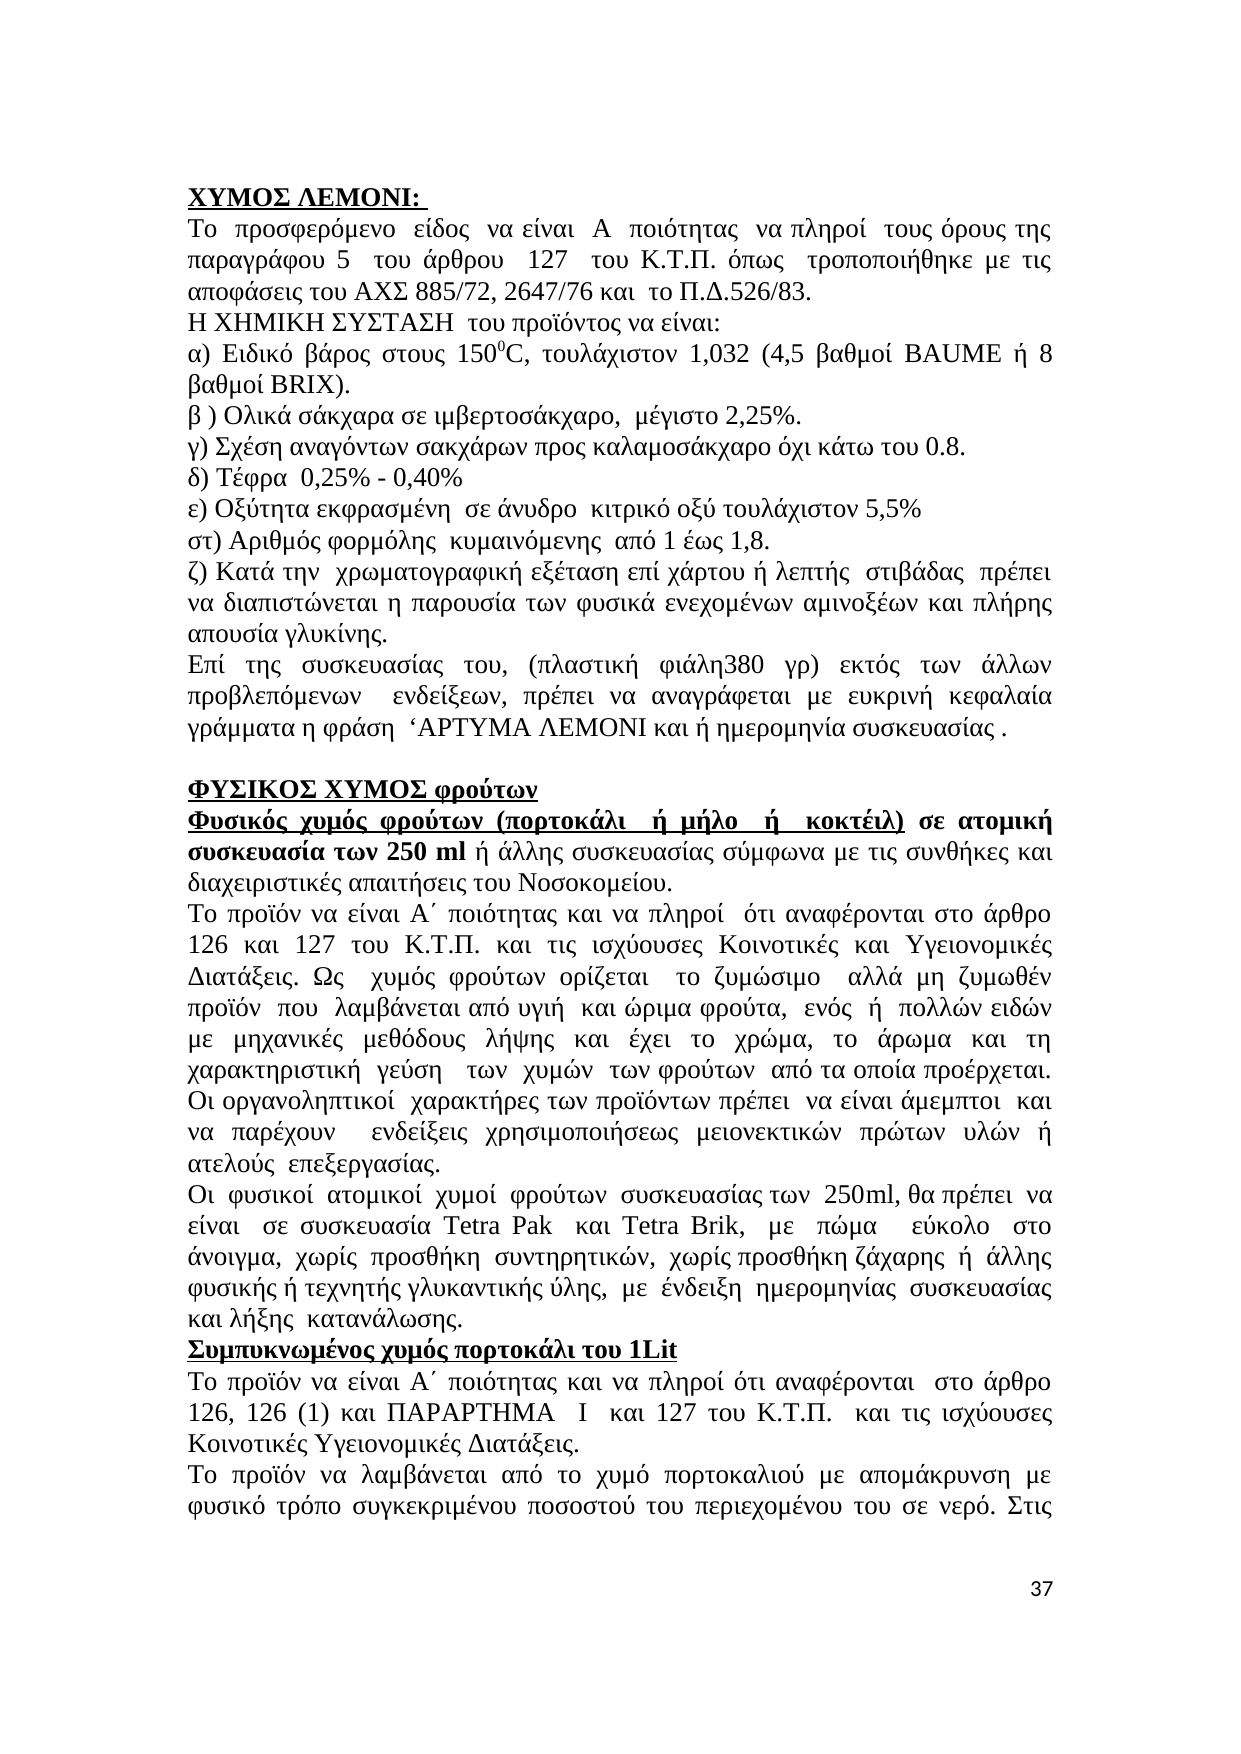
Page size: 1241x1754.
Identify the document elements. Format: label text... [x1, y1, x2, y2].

list γ) Σχέση αναγόντων σακχάρων προς καλαμοσάκχαρο όχι κάτω του 0.8. [187, 430, 1053, 461]
list Οι φυσικοί ατομικοί χυμοί φρούτων συσκευασίας των 250ml, θα πρέπει να είναι σε συσκευασία Tetra Pak και Tetra Brik, με πώμα εύκολο στο άνοιγμα, χωρίς προσθήκη συντηρητικών, χωρίς προσθήκη ζάχαρης ή άλλης φυσικής ή τεχνητής γλυκαντικής ύλης, με ένδειξη ημερομηνίας συσκευασίας και λήξης κατανάλωσης. [187, 1178, 1053, 1333]
list ΧΥΜΟΣ ΛΕΜΟΝΙ: [187, 181, 1053, 212]
list ζ) Κατά την χρωματογραφική εξέταση επί χάρτου ή λεπτής στιβάδας πρέπει να διαπιστώνεται η παρουσία των φυσικά ενεχομένων αμινοξέων και πλήρης απουσία γλυκίνης. [187, 555, 1053, 648]
text Η ΧΗΜΙΚΗ ΣΥΣΤΑΣΗ του προϊόντος να είναι: [187, 306, 1053, 337]
text ΦΥΣΙΚΟΣ ΧΥΜΟΣ φρούτων [187, 773, 1053, 804]
list Το προϊόν να είναι Α΄ ποιότητας και να πληροί ότι αναφέρονται στο άρθρο 126 και 127 του Κ.Τ.Π. και τις ισχύουσες Κοινοτικές και Υγειονομικές Διατάξεις. Ως χυμός φρούτων ορίζεται το ζυμώσιμο αλλά μη ζυμωθέν προϊόν που λαμβάνεται από υγιή και ώριμα φρούτα, ενός ή πολλών ειδών με μηχανικές μεθόδους λήψης και έχει το χρώμα, το άρωμα και τη χαρακτηριστική γεύση των χυμών των φρούτων από τα οποία προέρχεται. Οι οργανοληπτικοί χαρακτήρες των προϊόντων πρέπει να είναι άμεμπτοι και να παρέχουν ενδείξεις χρησιμοποιήσεως μειονεκτικών πρώτων υλών ή ατελούς επεξεργασίας. [187, 897, 1053, 1178]
list ε) Οξύτητα εκφρασμένη σε άνυδρο κιτρικό οξύ τουλάχιστον 5,5% [187, 493, 1053, 524]
text Φυσικός χυμός φρούτων (πορτοκάλι ή μήλο ή κοκτέιλ) σε ατομική συσκευασία των 250 ml ή άλλης συσκευασίας σύμφωνα με τις συνθήκες και διαχειριστικές απαιτήσεις του Νοσοκομείου. [187, 804, 1053, 897]
text α) Ειδικό βάρος στους 1500C, τουλάχιστον 1,032 (4,5 βαθμοί BAUME ή 8 βαθμοί BRIX). [187, 337, 1053, 399]
list στ) Αριθμός φορμόλης κυμαινόμενης από 1 έως 1,8. [187, 524, 1053, 555]
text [187, 1458, 1053, 1520]
list Συμπυκνωμένος χυμός πορτοκάλι του 1Lit [187, 1333, 1053, 1365]
list Το προϊόν να είναι Α΄ ποιότητας και να πληροί ότι αναφέρονται στο άρθρο 126, 126 (1) και ΠΑΡΑΡΤΗΜΑ I και 127 του Κ.Τ.Π. και τις ισχύουσες Κοινοτικές Υγειονομικές Διατάξεις. [187, 1365, 1053, 1458]
list Επί της συσκευασίας του, (πλαστική φιάλη380 γρ) εκτός των άλλων προβλεπόμενων ενδείξεων, πρέπει να αναγράφεται με ευκρινή κεφαλαία γράμματα η φράση ‘ΑΡΤΥΜΑ ΛΕΜΟΝΙ και ή ημερομηνία συσκευασίας . [187, 648, 1053, 742]
list β ) Ολικά σάκχαρα σε ιμβερτοσάκχαρο, μέγιστο 2,25%. [187, 399, 1053, 430]
list Το προσφερόμενο είδος να είναι Α ποιότητας να πληροί τους όρους της παραγράφου 5 του άρθρου 127 του Κ.Τ.Π. όπως τροποποιήθηκε με τις αποφάσεις του ΑΧΣ 885/72, 2647/76 και το Π.Δ.526/83. [187, 212, 1053, 306]
list δ) Τέφρα 0,25% - 0,40% [187, 461, 1053, 493]
